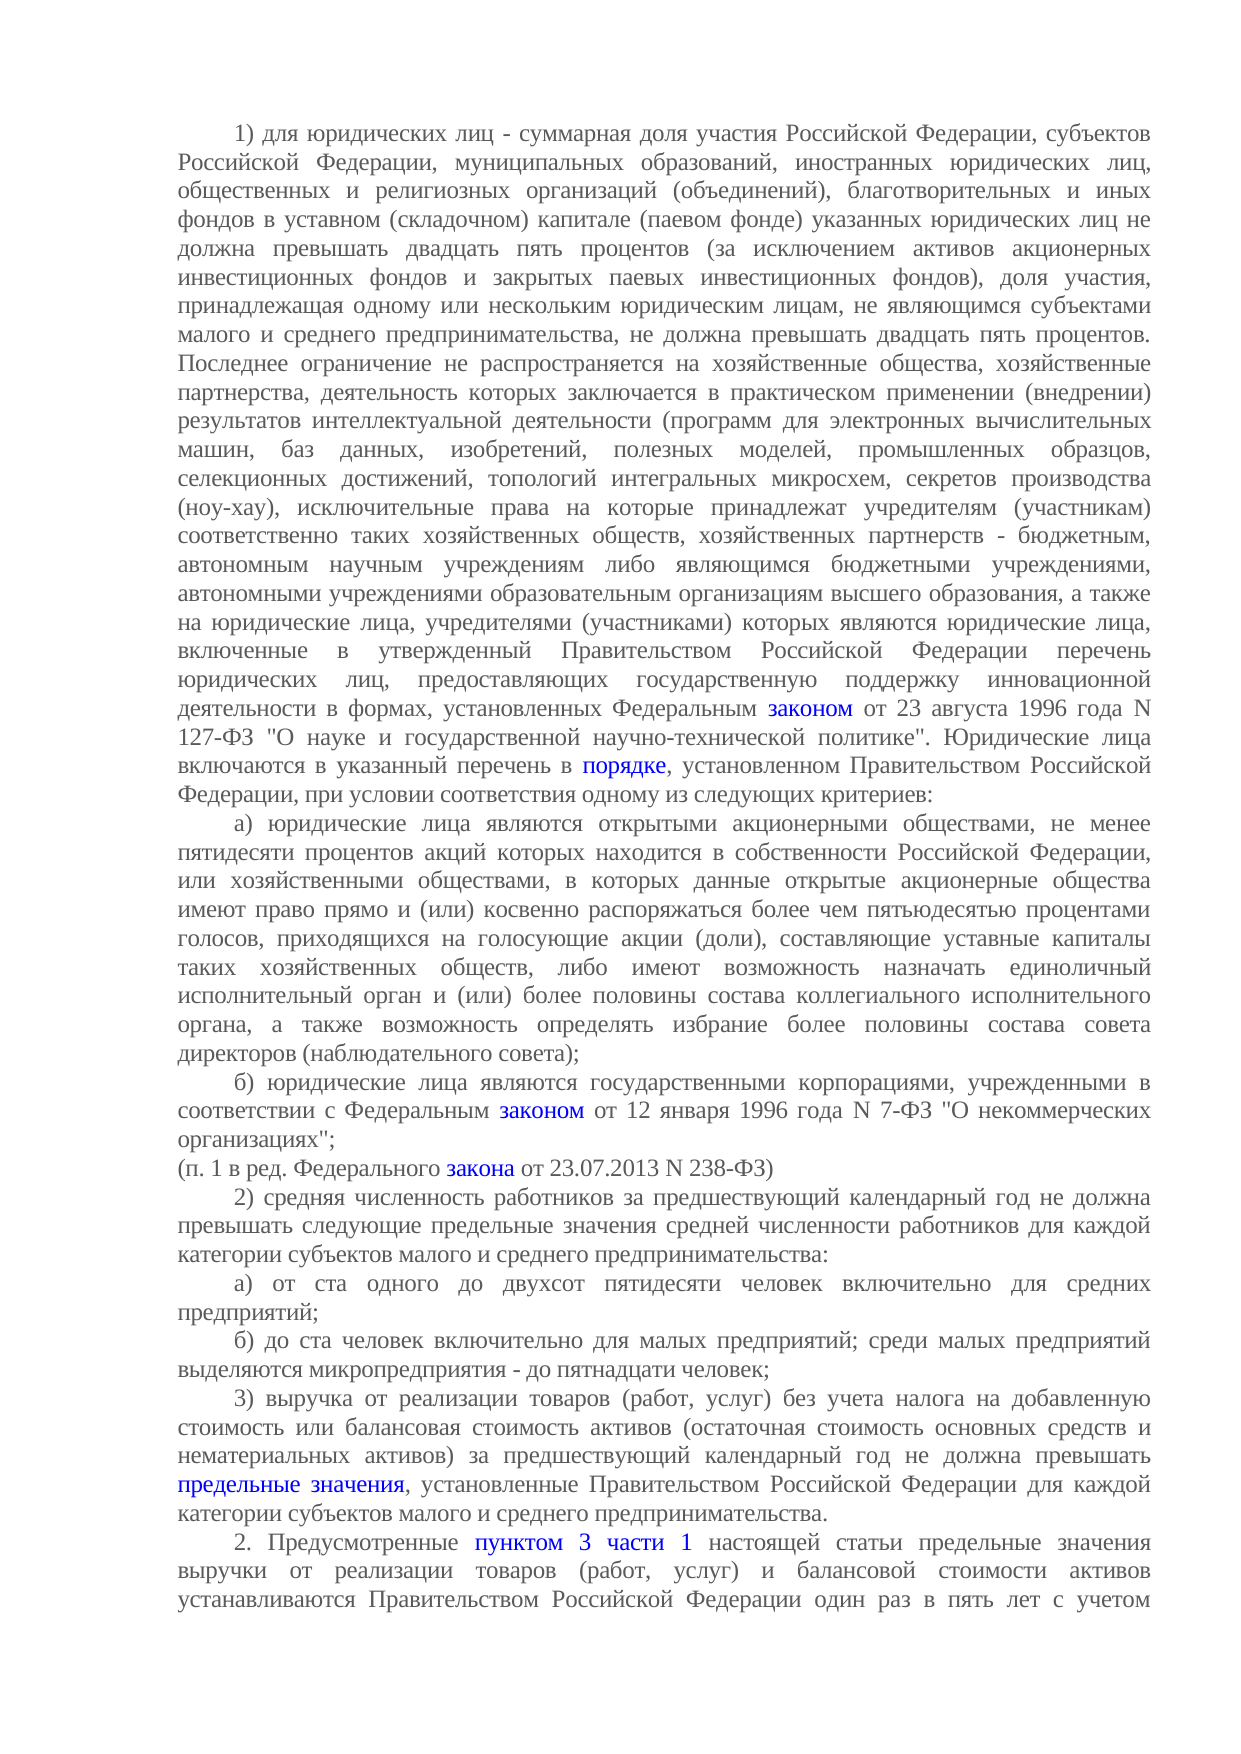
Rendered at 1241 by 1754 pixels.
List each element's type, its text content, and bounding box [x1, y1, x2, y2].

text а) от ста одного до двухсот пятидесяти человек включительно для средних предприятий; [177, 1268, 1152, 1326]
text (п. 1 в ред. Федерального закона от 23.07.2013 N 238-ФЗ) [177, 1153, 1152, 1182]
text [177, 1527, 1152, 1613]
text 3) выручка от реализации товаров (работ, услуг) без учета налога на добавленную стоимость или балансовая стоимость активов (остаточная стоимость основных средств и нематериальных активов) за предшествующий календарный год не должна превышать предельные значения, установленные Правительством Российской Федерации для каждой категории субъектов малого и среднего предпринимательства. [177, 1383, 1152, 1527]
text а) юридические лица являются открытыми акционерными обществами, не менее пятидесяти процентов акций которых находится в собственности Российской Федерации, или хозяйственными обществами, в которых данные открытые акционерные общества имеют право прямо и (или) косвенно распоряжаться более чем пятьюдесятью процентами голосов, приходящихся на голосующие акции (доли), составляющие уставные капиталы таких хозяйственных обществ, либо имеют возможность назначать единоличный исполнительный орган и (или) более половины состава коллегиального исполнительного органа, а также возможность определять избрание более половины состава совета директоров (наблюдательного совета); [177, 808, 1152, 1067]
text 2) средняя численность работников за предшествующий календарный год не должна превышать следующие предельные значения средней численности работников для каждой категории субъектов малого и среднего предпринимательства: [177, 1182, 1152, 1268]
text 1) для юридических лиц - суммарная доля участия Российской Федерации, субъектов Российской Федерации, муниципальных образований, иностранных юридических лиц, общественных и религиозных организаций (объединений), благотворительных и иных фондов в уставном (складочном) капитале (паевом фонде) указанных юридических лиц не должна превышать двадцать пять процентов (за исключением активов акционерных инвестиционных фондов и закрытых паевых инвестиционных фондов), доля участия, принадлежащая одному или нескольким юридическим лицам, не являющимся субъектами малого и среднего предпринимательства, не должна превышать двадцать пять процентов. Последнее ограничение не распространяется на хозяйственные общества, хозяйственные партнерства, деятельность которых заключается в практическом применении (внедрении) результатов интеллектуальной деятельности (программ для электронных вычислительных машин, баз данных, изобретений, полезных моделей, промышленных образцов, селекционных достижений, топологий интегральных микросхем, секретов производства (ноу-хау), исключительные права на которые принадлежат учредителям (участникам) соответственно таких хозяйственных обществ, хозяйственных партнерств - бюджетным, автономным научным учреждениям либо являющимся бюджетными учреждениями, автономными учреждениями образовательным организациям высшего образования, а также на юридические лица, учредителями (участниками) которых являются юридические лица, включенные в утвержденный Правительством Российской Федерации перечень юридических лиц, предоставляющих государственную поддержку инновационной деятельности в формах, установленных Федеральным законом от 23 августа 1996 года N 127-ФЗ "О науке и государственной научно-технической политике". Юридические лица включаются в указанный перечень в порядке, установленном Правительством Российской Федерации, при условии соответствия одному из следующих критериев: [177, 118, 1152, 808]
text б) юридические лица являются государственными корпорациями, учрежденными в соответствии с Федеральным законом от 12 января 1996 года N 7-ФЗ "О некоммерческих организациях"; [177, 1067, 1152, 1153]
text б) до ста человек включительно для малых предприятий; среди малых предприятий выделяются микропредприятия - до пятнадцати человек; [177, 1326, 1152, 1383]
